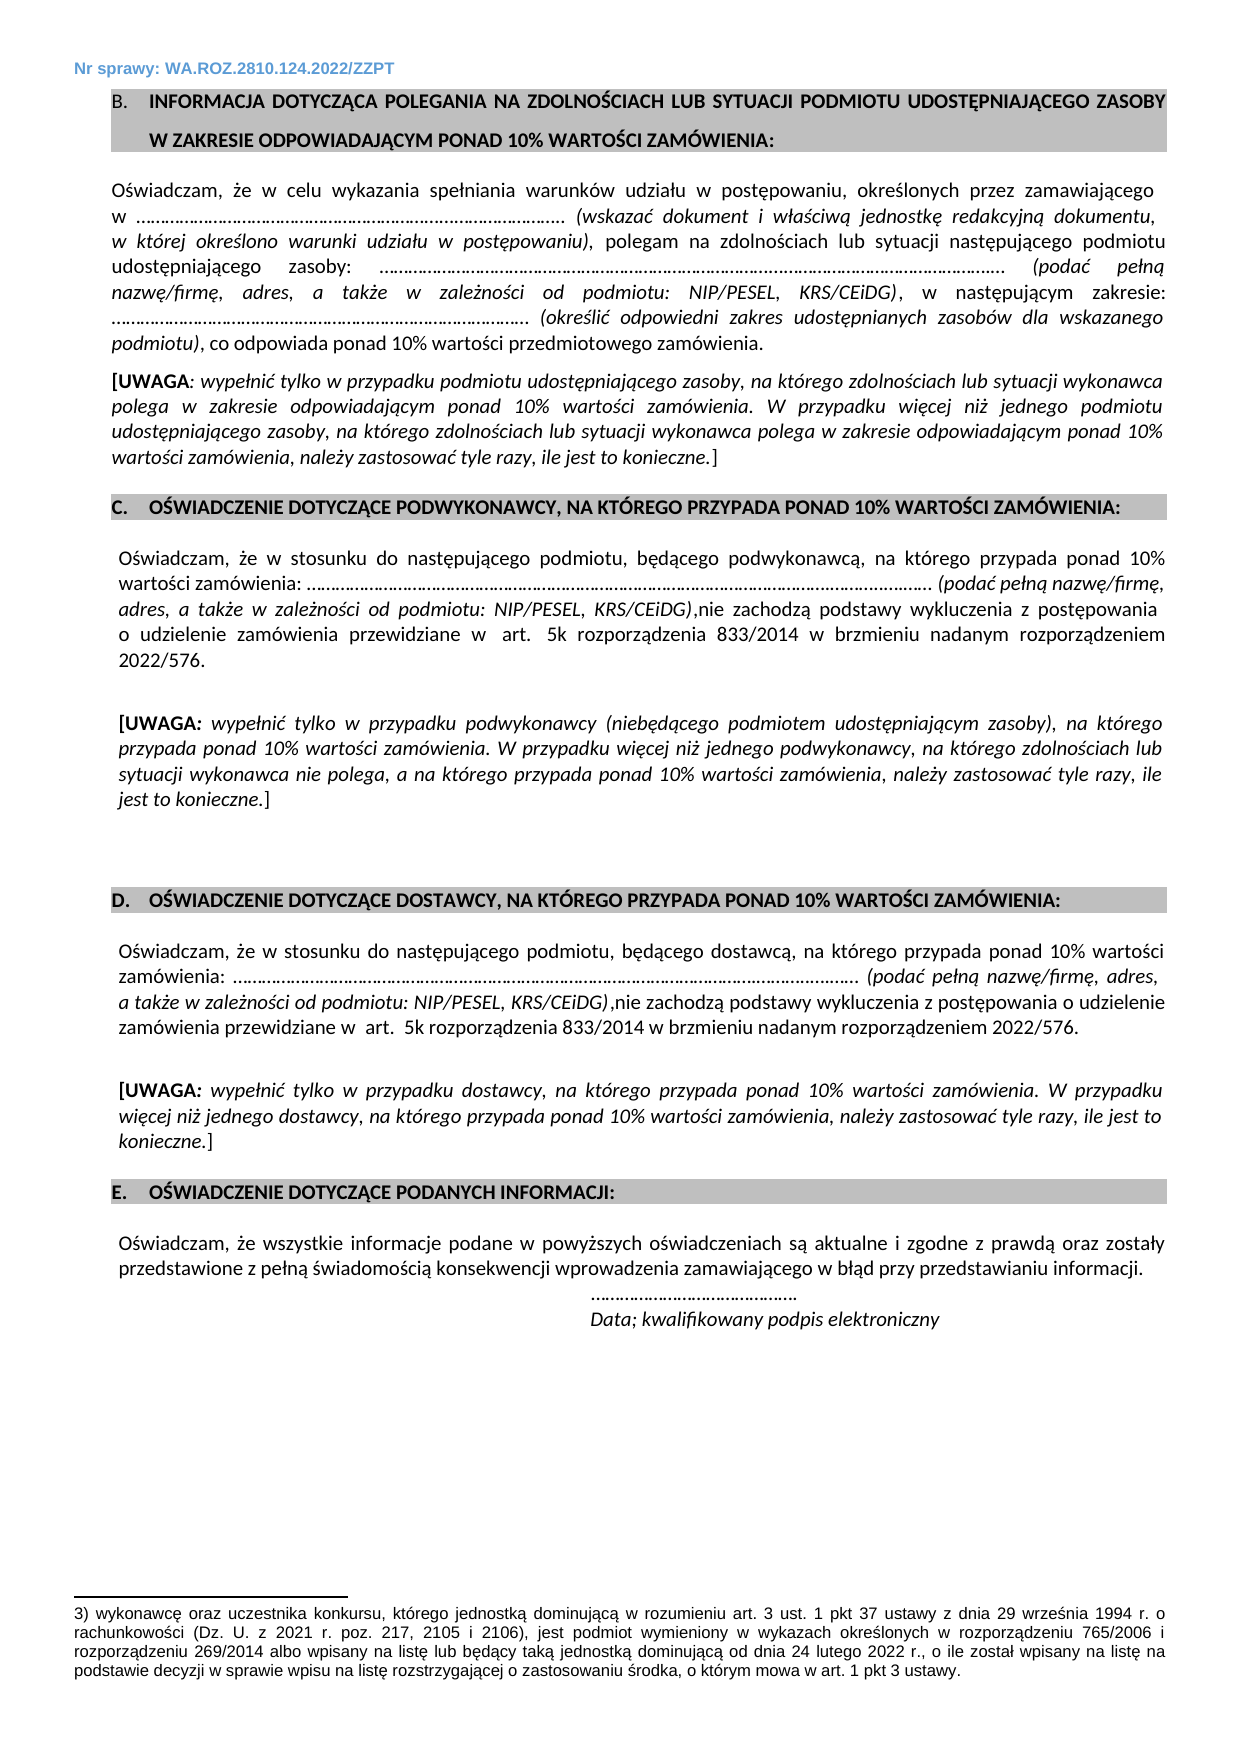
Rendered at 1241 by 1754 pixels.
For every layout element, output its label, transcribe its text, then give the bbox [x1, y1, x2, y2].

list OŚWIADCZENIE DOTYCZĄCE PODANYCH INFORMACJI: [111, 1179, 1167, 1204]
list OŚWIADCZENIE DOTYCZĄCE PODWYKONAWCY, NA KTÓREGO PRZYPADA PONAD 10% WARTOŚCI ZAMÓWIENIA: [111, 494, 1167, 520]
text Oświadczam, że w celu wykazania spełniania warunków udziału w postępowaniu, określonych przez zamawiającego w ………………………………………………………...………………….. (wskazać dokument i właściwą jednostkę redakcyjną dokumentu, w której określono warunki udziału w postępowaniu), polegam na zdolnościach lub sytuacji następującego podmiotu udostępniającego zasoby: ………………………………………………………………………...…………………………………….… (podać pełną nazwę/firmę, adres, a także w zależności od podmiotu: NIP/PESEL, KRS/CEiDG), w następującym zakresie: …………………………………………………………………………… (określić odpowiedni zakres udostępnianych zasobów dla wskazanego podmiotu), co odpowiada ponad 10% wartości przedmiotowego zamówienia. [111, 177, 1167, 355]
text Oświadczam, że w stosunku do następującego podmiotu, będącego podwykonawcą, na którego przypada ponad 10% wartości zamówienia: ……………………………………………………………………………………………….………..….…… (podać pełną nazwę/firmę, adres, a także w zależności od podmiotu: NIP/PESEL, KRS/CEiDG),nie zachodzą podstawy wykluczenia z postępowania o udzielenie zamówienia przewidziane w art. 5k rozporządzenia 833/2014 w brzmieniu nadanym rozporządzeniem 2022/576. [118, 545, 1167, 672]
list OŚWIADCZENIE DOTYCZĄCE DOSTAWCY, NA KTÓREGO PRZYPADA PONAD 10% WARTOŚCI ZAMÓWIENIA: [111, 887, 1167, 913]
text ……………………………………. [591, 1281, 1167, 1306]
list INFORMACJA DOTYCZĄCA POLEGANIA NA ZDOLNOŚCIACH LUB SYTUACJI PODMIOTU UDOSTĘPNIAJĄCEGO ZASOBY W ZAKRESIE ODPOWIADAJĄCYM PONAD 10% WARTOŚCI ZAMÓWIENIA: [111, 89, 1167, 152]
text [UWAGA: wypełnić tylko w przypadku podmiotu udostępniającego zasoby, na którego zdolnościach lub sytuacji wykonawca polega w zakresie odpowiadającym ponad 10% wartości zamówienia. W przypadku więcej niż jednego podmiotu udostępniającego zasoby, na którego zdolnościach lub sytuacji wykonawca polega w zakresie odpowiadającym ponad 10% wartości zamówienia, należy zastosować tyle razy, ile jest to konieczne.] [111, 368, 1167, 469]
text Data; kwalifikowany podpis elektroniczny [74, 1306, 1167, 1331]
text Oświadczam, że w stosunku do następującego podmiotu, będącego dostawcą, na którego przypada ponad 10% wartości zamówienia: ……………………………………………………………………………………………….………..….…… (podać pełną nazwę/firmę, adres, a także w zależności od podmiotu: NIP/PESEL, KRS/CEiDG),nie zachodzą podstawy wykluczenia z postępowania o udzielenie zamówienia przewidziane w art. 5k rozporządzenia 833/2014 w brzmieniu nadanym rozporządzeniem 2022/576. [118, 938, 1167, 1040]
text Oświadczam, że wszystkie informacje podane w powyższych oświadczeniach są aktualne i zgodne z prawdą oraz zostały przedstawione z pełną świadomością konsekwencji wprowadzenia zamawiającego w błąd przy przedstawianiu informacji. [118, 1230, 1167, 1281]
text [UWAGA: wypełnić tylko w przypadku dostawcy, na którego przypada ponad 10% wartości zamówienia. W przypadku więcej niż jednego dostawcy, na którego przypada ponad 10% wartości zamówienia, należy zastosować tyle razy, ile jest to konieczne.] [118, 1078, 1167, 1154]
text [UWAGA: wypełnić tylko w przypadku podwykonawcy (niebędącego podmiotem udostępniającym zasoby), na którego przypada ponad 10% wartości zamówienia. W przypadku więcej niż jednego podwykonawcy, na którego zdolnościach lub sytuacji wykonawca nie polega, a na którego przypada ponad 10% wartości zamówienia, należy zastosować tyle razy, ile jest to konieczne.] [118, 710, 1167, 812]
